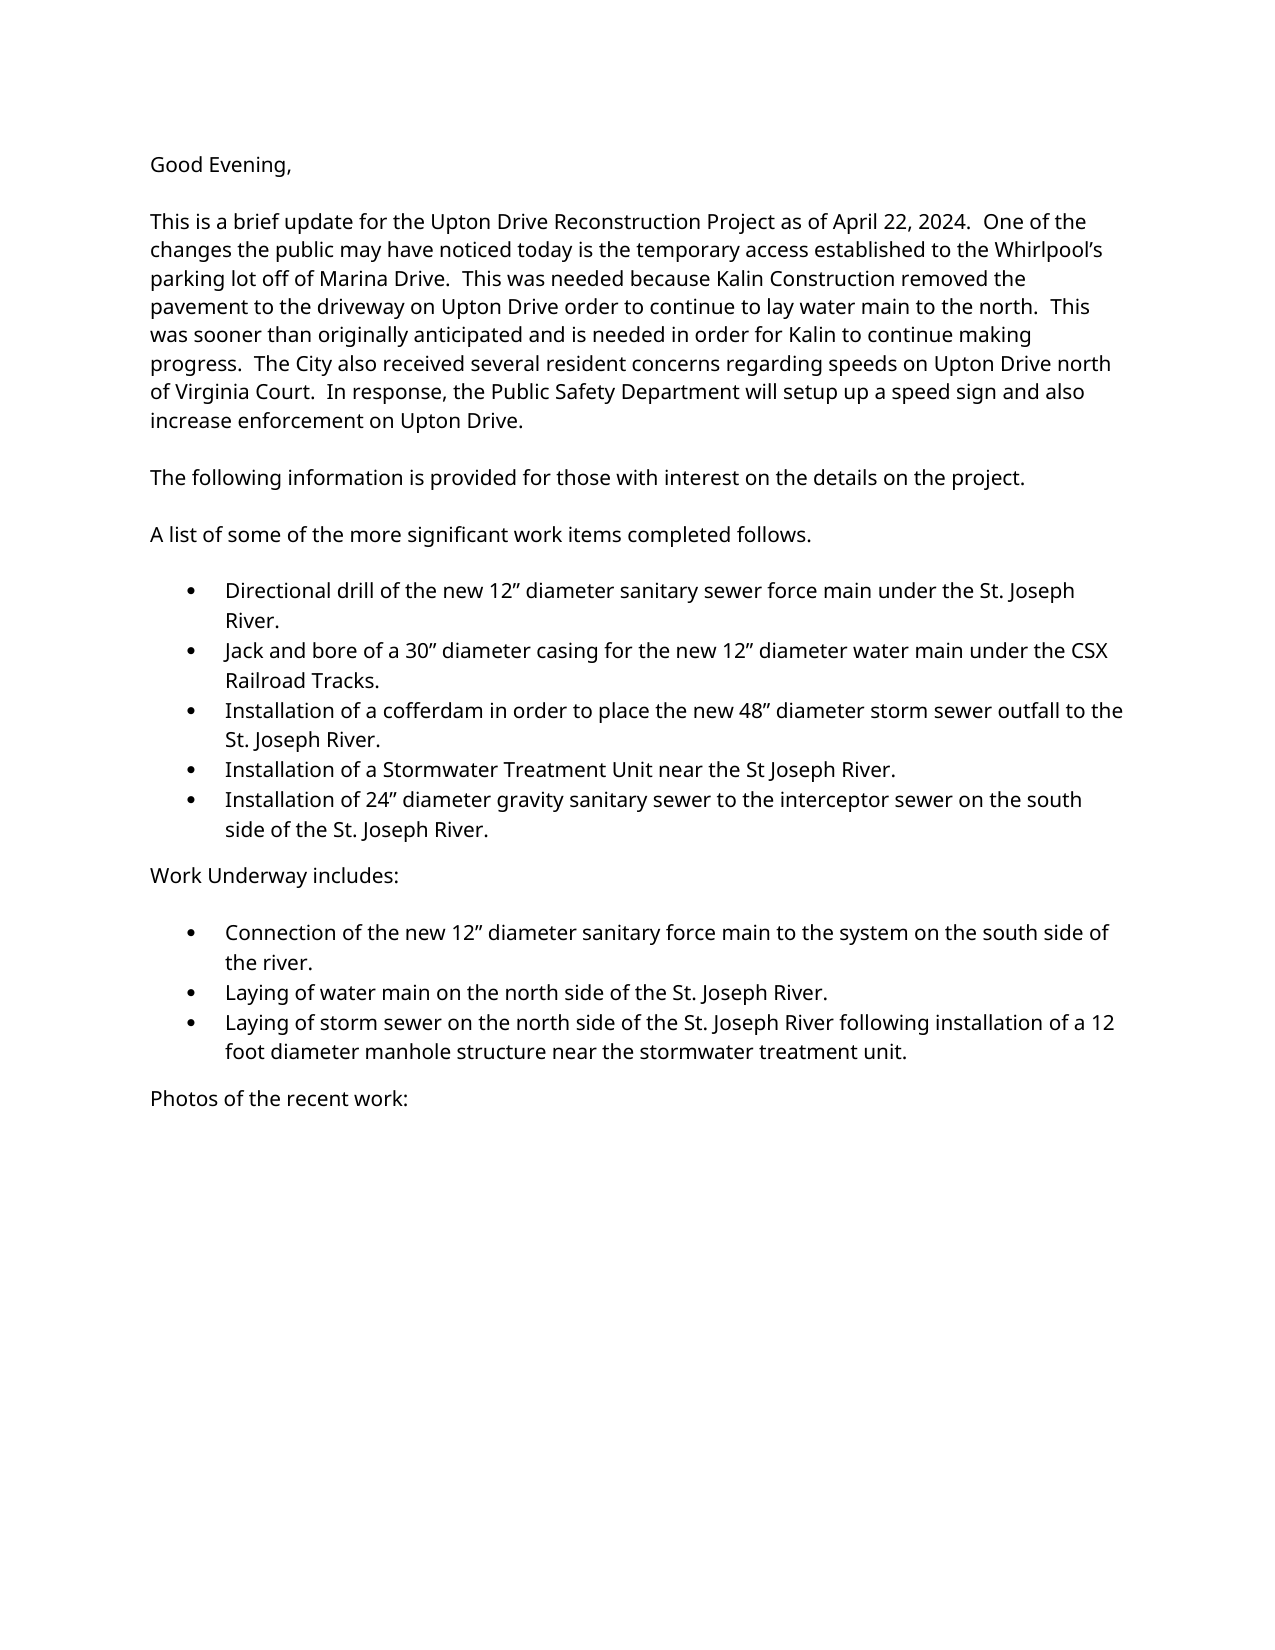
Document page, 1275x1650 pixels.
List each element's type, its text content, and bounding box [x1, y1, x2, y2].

list Installation of a Stormwater Treatment Unit near the St Joseph River. [187, 755, 1125, 784]
list Directional drill of the new 12” diameter sanitary sewer force main under the St. Joseph River. [187, 577, 1125, 635]
text Work Underway includes: [150, 861, 1125, 890]
list Laying of water main on the north side of the St. Joseph River. [187, 978, 1125, 1006]
list Jack and bore of a 30” diameter casing for the new 12” diameter water main under the CSX Railroad Tracks. [187, 636, 1125, 694]
list Laying of storm sewer on the north side of the St. Joseph River following installation of a 12 foot diameter manhole structure near the stormwater treatment unit. [187, 1008, 1125, 1066]
text Good Evening, [150, 150, 1125, 178]
text A list of some of the more significant work items completed follows. [150, 520, 1125, 548]
list Connection of the new 12” diameter sanitary force main to the system on the south side of the river. [187, 918, 1125, 976]
list Installation of a cofferdam in order to place the new 48” diameter storm sewer outfall to the St. Joseph River. [187, 696, 1125, 754]
text This is a brief update for the Upton Drive Reconstruction Project as of April 22, 2024. One of the changes the public may have noticed today is the temporary access established to the Whirlpool’s parking lot off of Marina Drive. This was needed because Kalin Construction removed the pavement to the driveway on Upton Drive order to continue to lay water main to the north. This was sooner than originally anticipated and is needed in order for Kalin to continue making progress. The City also received several resident concerns regarding speeds on Upton Drive north of Virginia Court. In response, the Public Safety Department will setup up a speed sign and also increase enforcement on Upton Drive. [150, 207, 1125, 434]
text The following information is provided for those with interest on the details on the project. [150, 463, 1125, 491]
list Installation of 24” diameter gravity sanitary sewer to the interceptor sewer on the south side of the St. Joseph River. [187, 785, 1125, 843]
text Photos of the recent work: [150, 1084, 1125, 1112]
